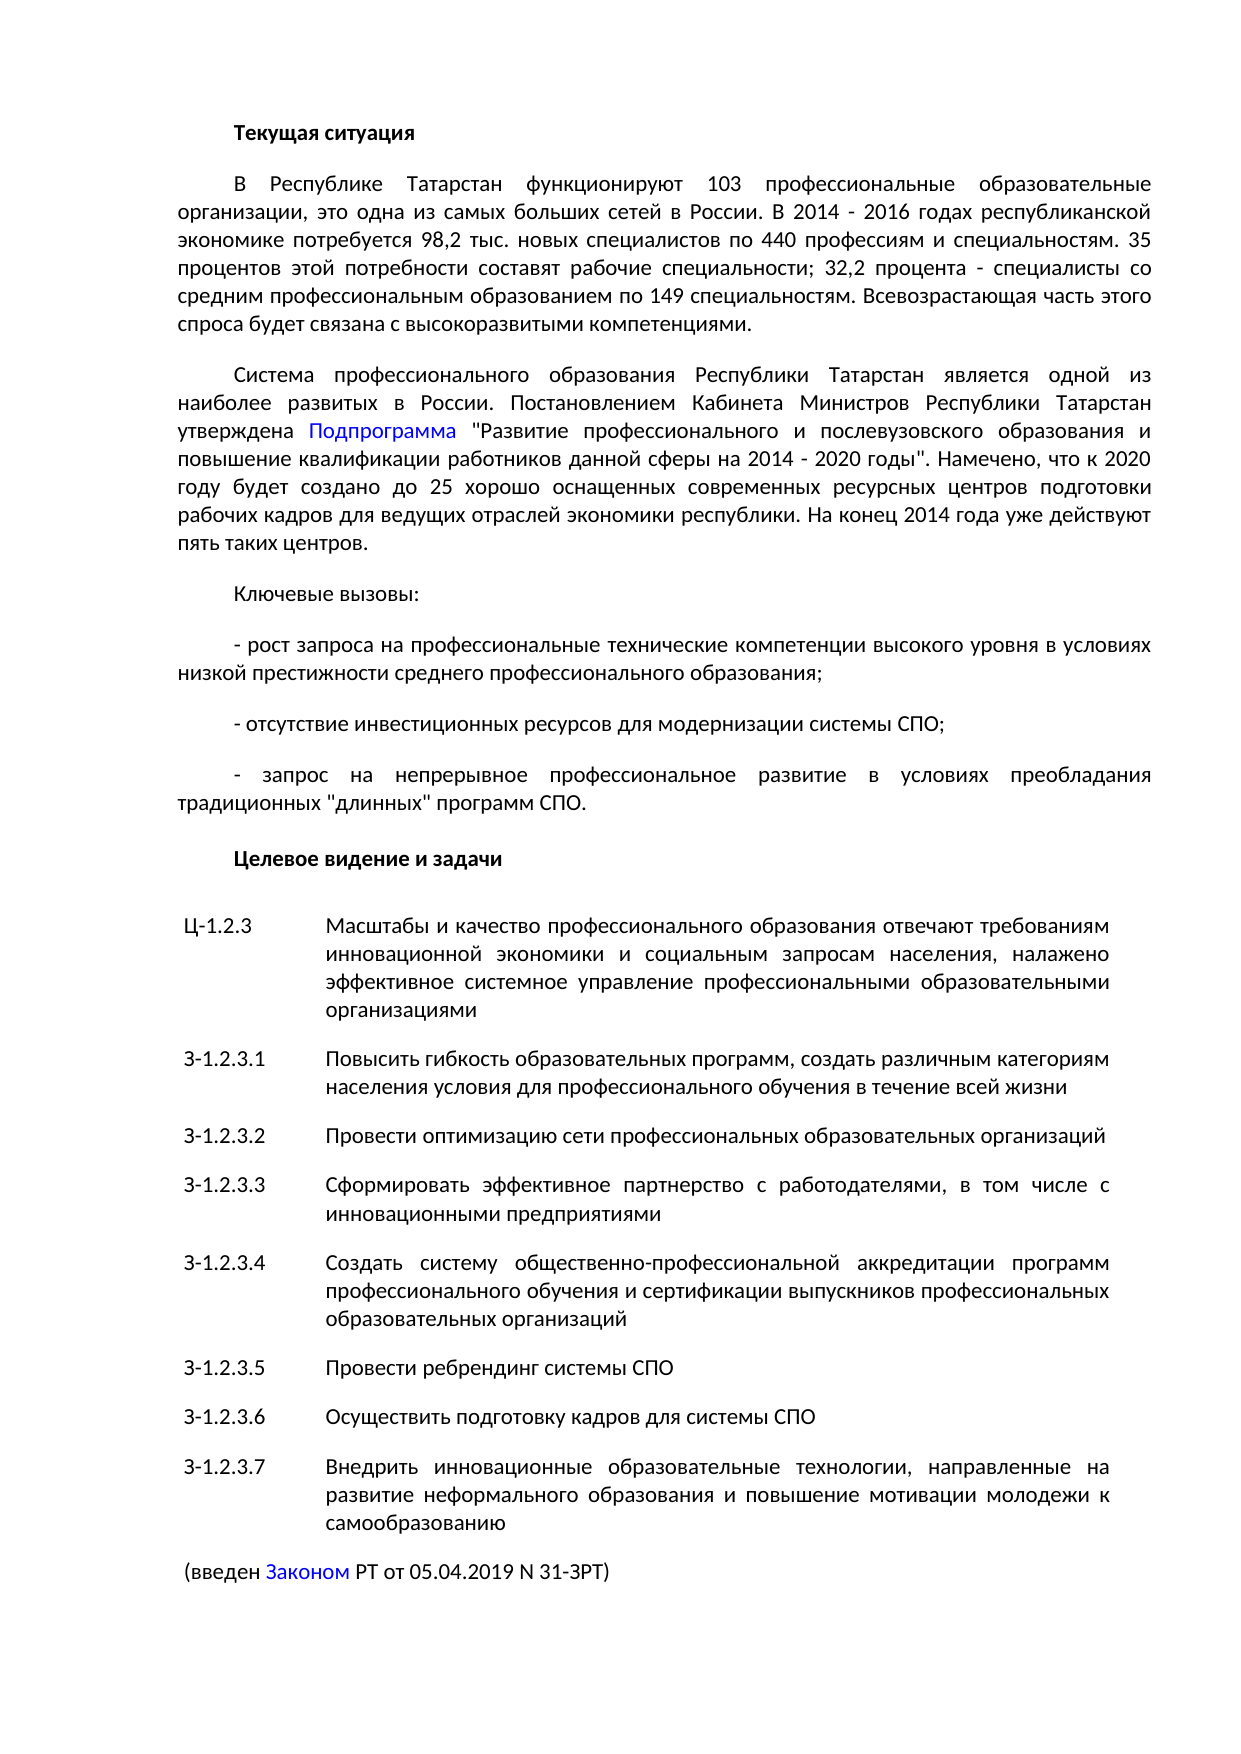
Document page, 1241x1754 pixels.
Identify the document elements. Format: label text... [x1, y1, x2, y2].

text - рост запроса на профессиональные технические компетенции высокого уровня в условиях низкой престижности среднего профессионального образования; [177, 630, 1152, 686]
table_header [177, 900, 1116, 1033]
text - отсутствие инвестиционных ресурсов для модернизации системы СПО; [177, 709, 1152, 737]
text Ключевые вызовы: [177, 579, 1152, 607]
text Система профессионального образования Республики Татарстан является одной из наиболее развитых в России. Постановлением Кабинета Министров Республики Татарстан утверждена Подпрограмма "Развитие профессионального и послевузовского образования и повышение квалификации работников данной сферы на 2014 - 2020 годы". Намечено, что к 2020 году будет создано до 25 хорошо оснащенных современных ресурсных центров подготовки рабочих кадров для ведущих отраслей экономики республики. На конец 2014 года уже действуют пять таких центров. [177, 360, 1152, 556]
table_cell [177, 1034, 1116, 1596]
text В Республике Татарстан функционируют 103 профессиональные образовательные организации, это одна из самых больших сетей в России. В 2014 - 2016 годах республиканской экономике потребуется 98,2 тыс. новых специалистов по 440 профессиям и специальностям. 35 процентов этой потребности составят рабочие специальности; 32,2 процента - специалисты со средним профессиональным образованием по 149 специальностям. Всевозрастающая часть этого спроса будет связана с высокоразвитыми компетенциями. [177, 169, 1152, 337]
text - запрос на непрерывное профессиональное развитие в условиях преобладания традиционных "длинных" программ СПО. [177, 760, 1152, 816]
title Текущая ситуация [177, 118, 1152, 146]
title Целевое видение и задачи [177, 844, 1152, 872]
